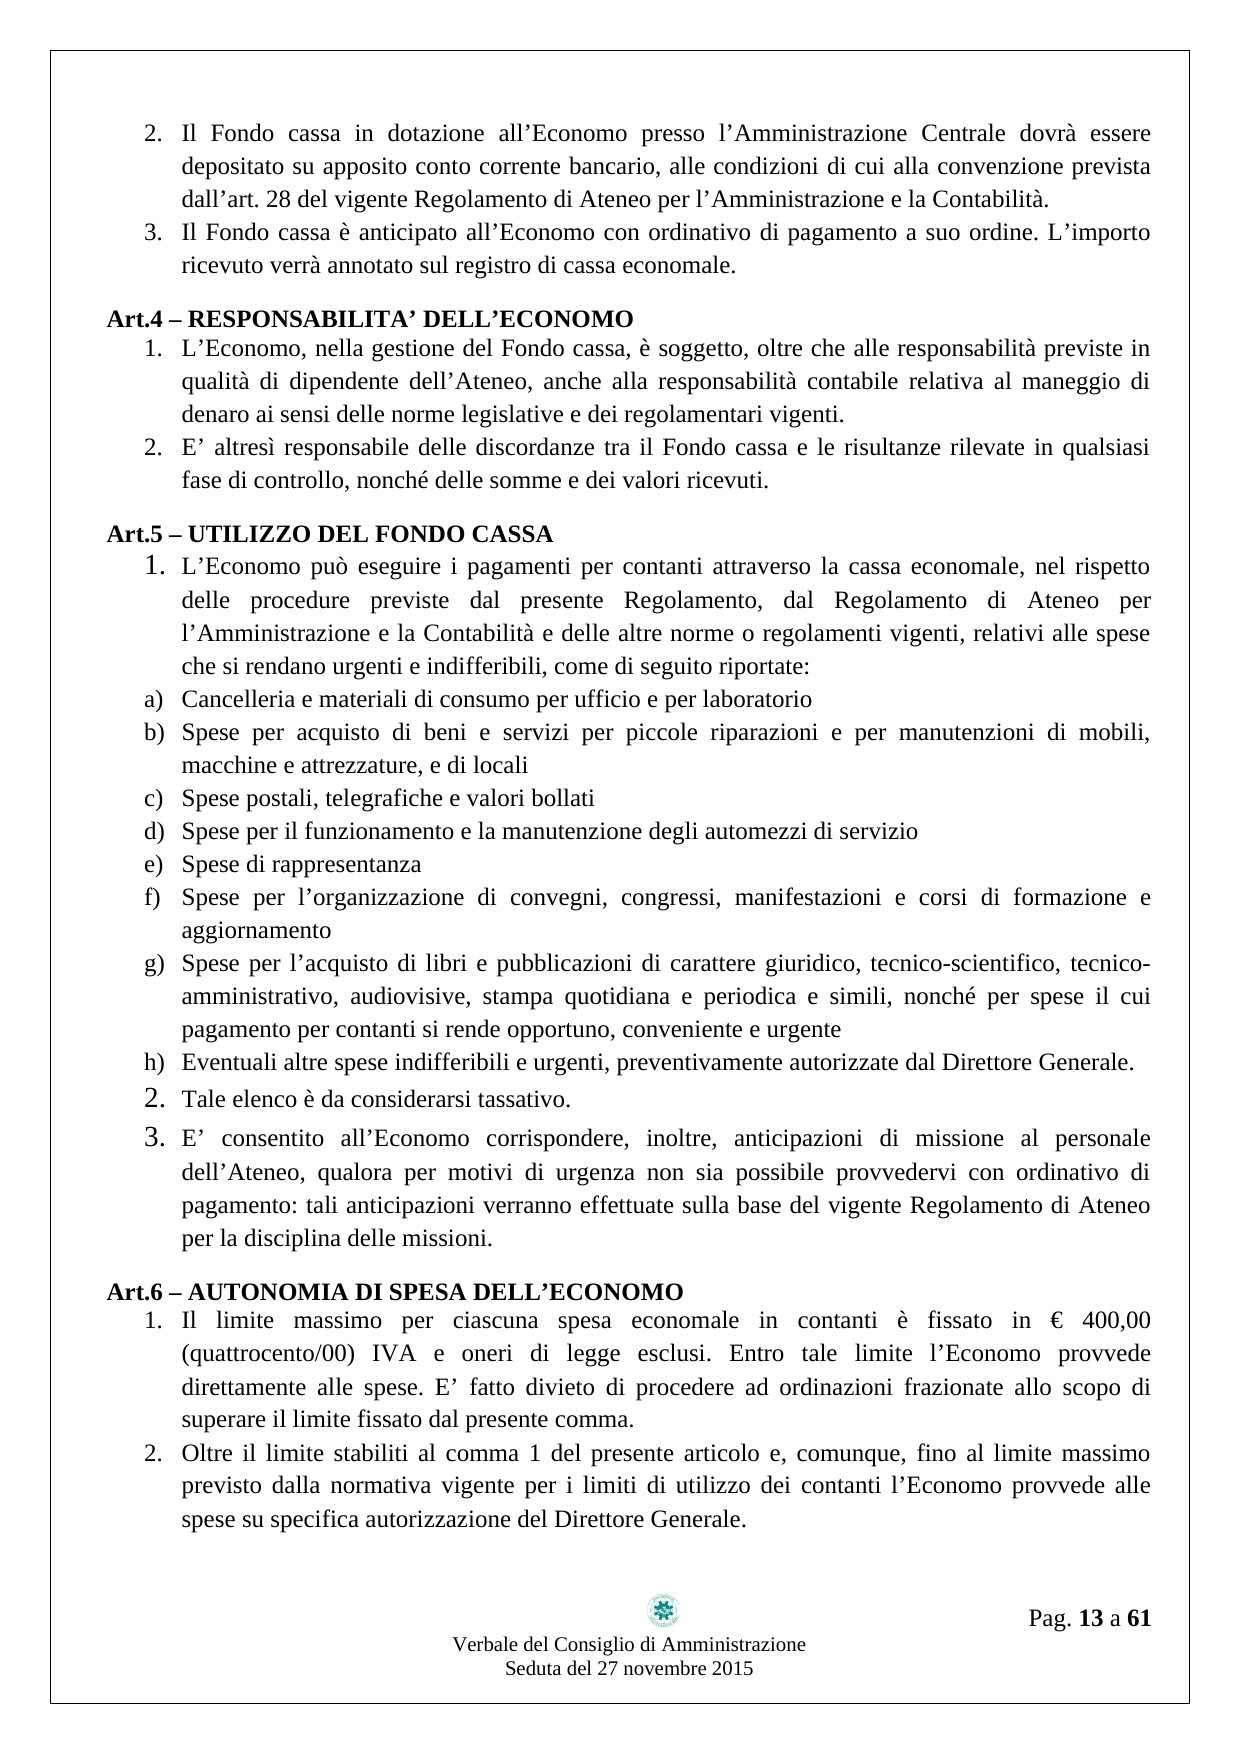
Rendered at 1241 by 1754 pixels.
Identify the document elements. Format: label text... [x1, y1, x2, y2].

list Tale elenco è da considerarsi tassativo. [144, 1081, 1152, 1114]
list Spese di rappresentanza [144, 849, 1152, 878]
text Art.6 – AUTONOMIA DI SPESA DELL’ECONOMO [106, 1277, 1152, 1306]
list L’Economo può eseguire i pagamenti per contanti attraverso la cassa economale, nel rispetto delle procedure previste dal presente Regolamento, dal Regolamento di Ateneo per l’Amministrazione e la Contabilità e delle altre norme o regolamenti vigenti, relativi alle spese che si rendano urgenti e indifferibili, come di seguito riportate: [144, 547, 1152, 680]
text Art.4 – RESPONSABILITA’ DELL’ECONOMO [106, 304, 1152, 333]
picture [647, 1594, 680, 1627]
list Eventuali altre spese indifferibili e urgenti, preventivamente autorizzate dal Direttore Generale. [144, 1047, 1152, 1076]
list E’ altresì responsabile delle discordanze tra il Fondo cassa e le risultanze rilevate in qualsiasi fase di controllo, nonché delle somme e dei valori ricevuti. [144, 432, 1152, 493]
list Spese per l’organizzazione di convegni, congressi, manifestazioni e corsi di formazione e aggiornamento [144, 882, 1152, 944]
list Spese postali, telegrafiche e valori bollati [144, 783, 1152, 812]
text Art.5 – UTILIZZO DEL FONDO CASSA [106, 519, 1152, 547]
list Il Fondo cassa è anticipato all’Economo con ordinativo di pagamento a suo ordine. L’importo ricevuto verrà annotato sul registro di cassa economale. [144, 217, 1152, 279]
list Oltre il limite stabiliti al comma 1 del presente articolo e, comunque, fino al limite massimo previsto dalla normativa vigente per i limiti di utilizzo dei contanti l’Economo provvede alle spese su specifica autorizzazione del Direttore Generale. [144, 1438, 1152, 1532]
list Il Fondo cassa in dotazione all’Economo presso l’Amministrazione Centrale dovrà essere depositato su apposito conto corrente bancario, alle condizioni di cui alla convenzione prevista dall’art. 28 del vigente Regolamento di Ateneo per l’Amministrazione e la Contabilità. [144, 118, 1152, 213]
list Spese per acquisto di beni e servizi per piccole riparazioni e per manutenzioni di mobili, macchine e attrezzature, e di locali [144, 717, 1152, 779]
list Il limite massimo per ciascuna spesa economale in contanti è fissato in € 400,00 (quattrocento/00) IVA e oneri di legge esclusi. Entro tale limite l’Economo provvede direttamente alle spese. E’ fatto divieto di procedere ad ordinazioni frazionate allo scopo di superare il limite fissato dal presente comma. [144, 1306, 1152, 1433]
list Spese per l’acquisto di libri e pubblicazioni di carattere giuridico, tecnico-scientifico, tecnico-amministrativo, audiovisive, stampa quotidiana e periodica e simili, nonché per spese il cui pagamento per contanti si rende opportuno, conveniente e urgente [144, 948, 1152, 1043]
list Cancelleria e materiali di consumo per ufficio e per laboratorio [144, 684, 1152, 713]
list E’ consentito all’Economo corrispondere, inoltre, anticipazioni di missione al personale dell’Ateneo, qualora per motivi di urgenza non sia possibile provvedervi con ordinativo di pagamento: tali anticipazioni verranno effettuate sulla base del vigente Regolamento di Ateneo per la disciplina delle missioni. [144, 1119, 1152, 1252]
list Spese per il funzionamento e la manutenzione degli automezzi di servizio [144, 816, 1152, 845]
list L’Economo, nella gestione del Fondo cassa, è soggetto, oltre che alle responsabilità previste in qualità di dipendente dell’Ateneo, anche alla responsabilità contabile relativa al maneggio di denaro ai sensi delle norme legislative e dei regolamentari vigenti. [144, 333, 1152, 427]
